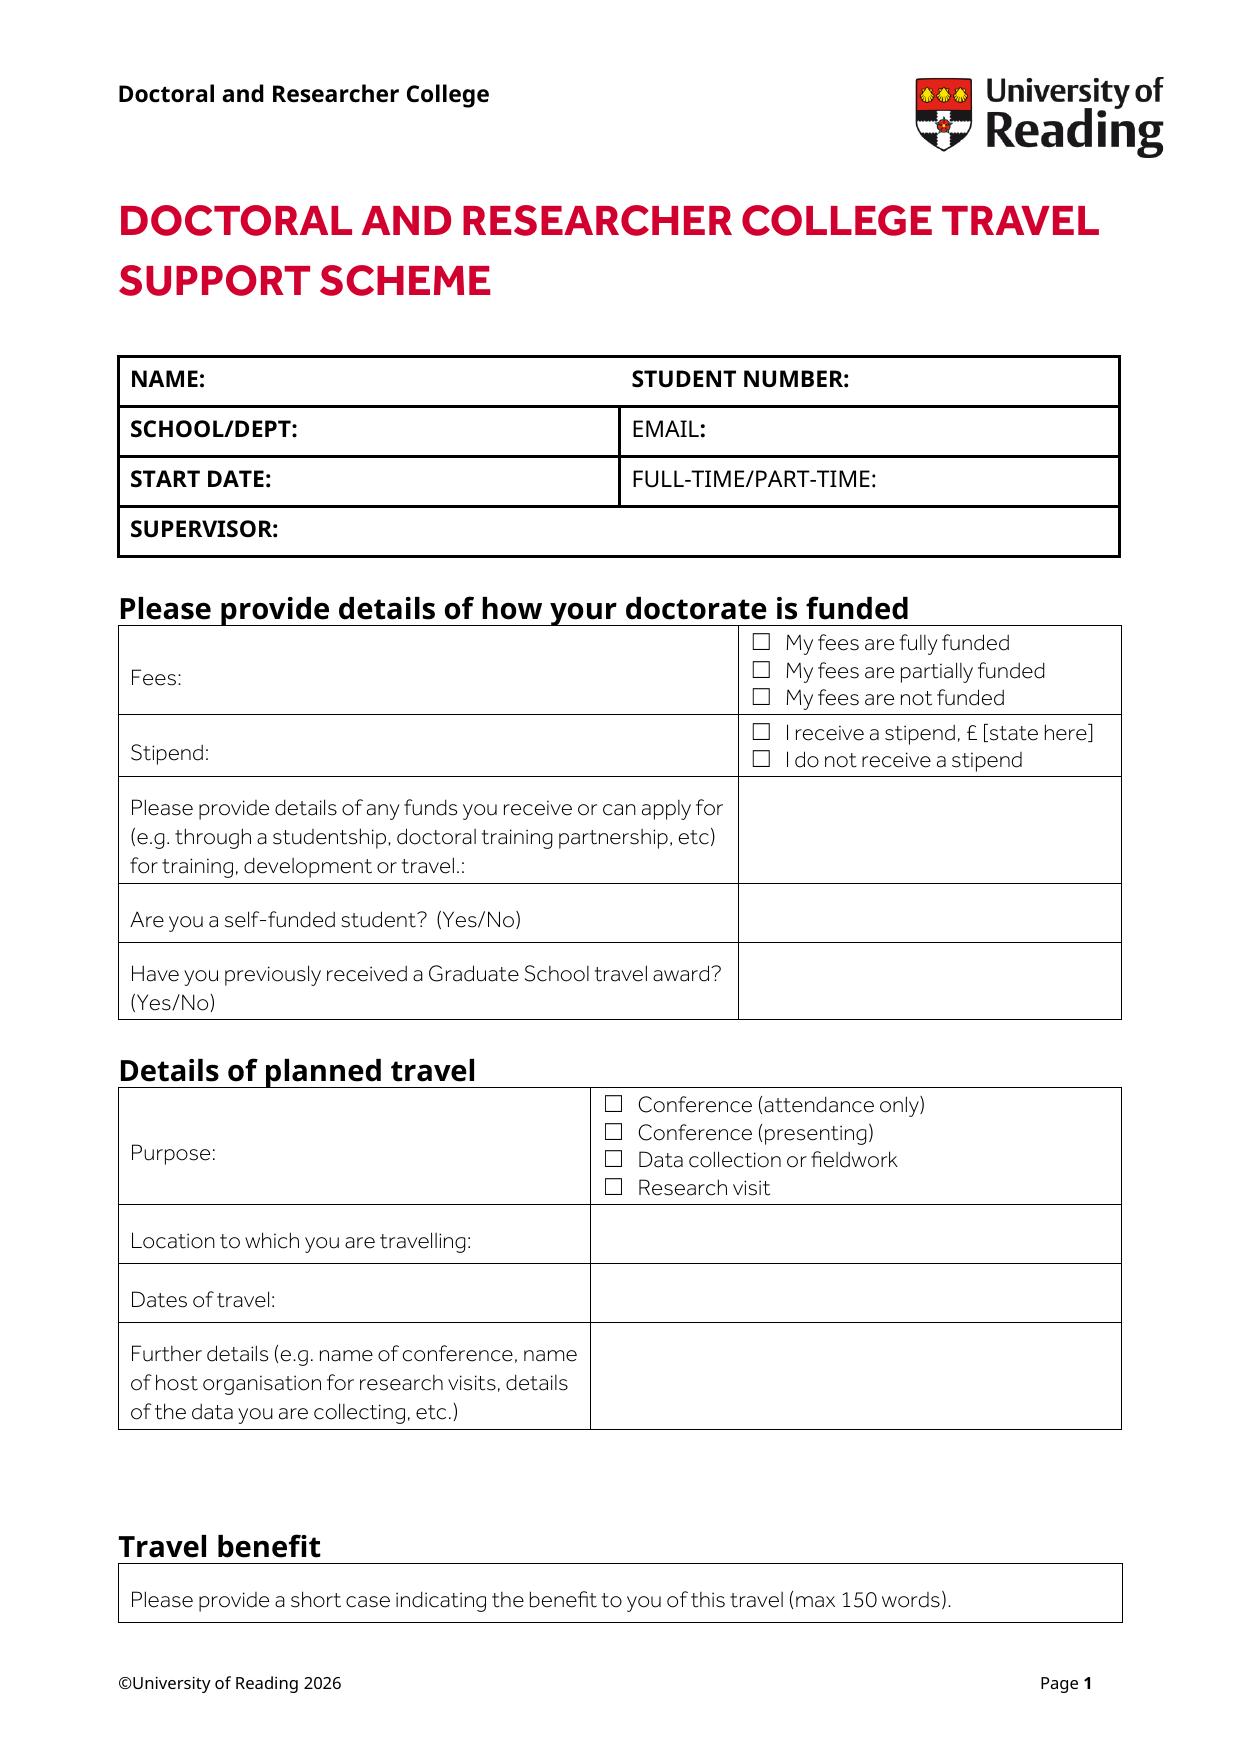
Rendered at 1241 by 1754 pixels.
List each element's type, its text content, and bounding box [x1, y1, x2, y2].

table_cell [739, 884, 1121, 942]
table_cell [591, 1205, 1121, 1263]
subtitle DOCTORAL AND RESEARCHER COLLEGE TRAVEL SUPPORT SCHEME [118, 193, 1122, 306]
table_header Purpose: [119, 1088, 590, 1203]
table_cell Stipend: [119, 715, 738, 776]
table_cell EMAIL: [621, 408, 1118, 455]
table_header My fees are fully funded My fees are partially funded My fees are not funded [739, 626, 1121, 714]
table_cell [591, 1264, 1121, 1322]
picture [915, 77, 1164, 158]
table_cell Please provide details of any funds you receive or can apply for (e.g. through a studentship, doctoral training partnership, etc) for training, development or travel.: [119, 777, 738, 883]
table_cell FULL-TIME/PART-TIME: [621, 458, 1118, 505]
table_cell Location to which you are travelling: [119, 1205, 590, 1263]
table_cell Further details (e.g. name of conference, name of host organisation for research visits, details of the data you are collecting, etc.) [119, 1323, 590, 1428]
table_header Please provide a short case indicating the benefit to you of this travel (max 150 words). [119, 1564, 1122, 1622]
subtitle Travel benefit [118, 1534, 1122, 1563]
table_cell SUPERVISOR: [120, 508, 1118, 555]
table_cell Have you previously received a Graduate School travel award? (Yes/No) [119, 943, 738, 1019]
table_cell [739, 777, 1121, 883]
table_cell Dates of travel: [119, 1264, 590, 1322]
table_cell [591, 1323, 1121, 1428]
table_header Conference (attendance only) Conference (presenting) Data collection or fieldwork Research visit [591, 1088, 1121, 1203]
table_cell I receive a stipend, £ [state here] I do not receive a stipend [739, 715, 1121, 776]
subtitle Please provide details of how your doctorate is funded [118, 596, 1122, 625]
table_cell START DATE: [120, 458, 618, 505]
table_cell Are you a self-funded student? (Yes/No) [119, 884, 738, 942]
table_header student number: [620, 358, 1118, 405]
table_header Fees: [119, 626, 738, 714]
table_cell SCHOOL/DEPT: [120, 408, 618, 455]
table_cell [739, 943, 1121, 1019]
subtitle Details of planned travel [118, 1058, 1122, 1087]
table_header Name: [120, 358, 619, 405]
